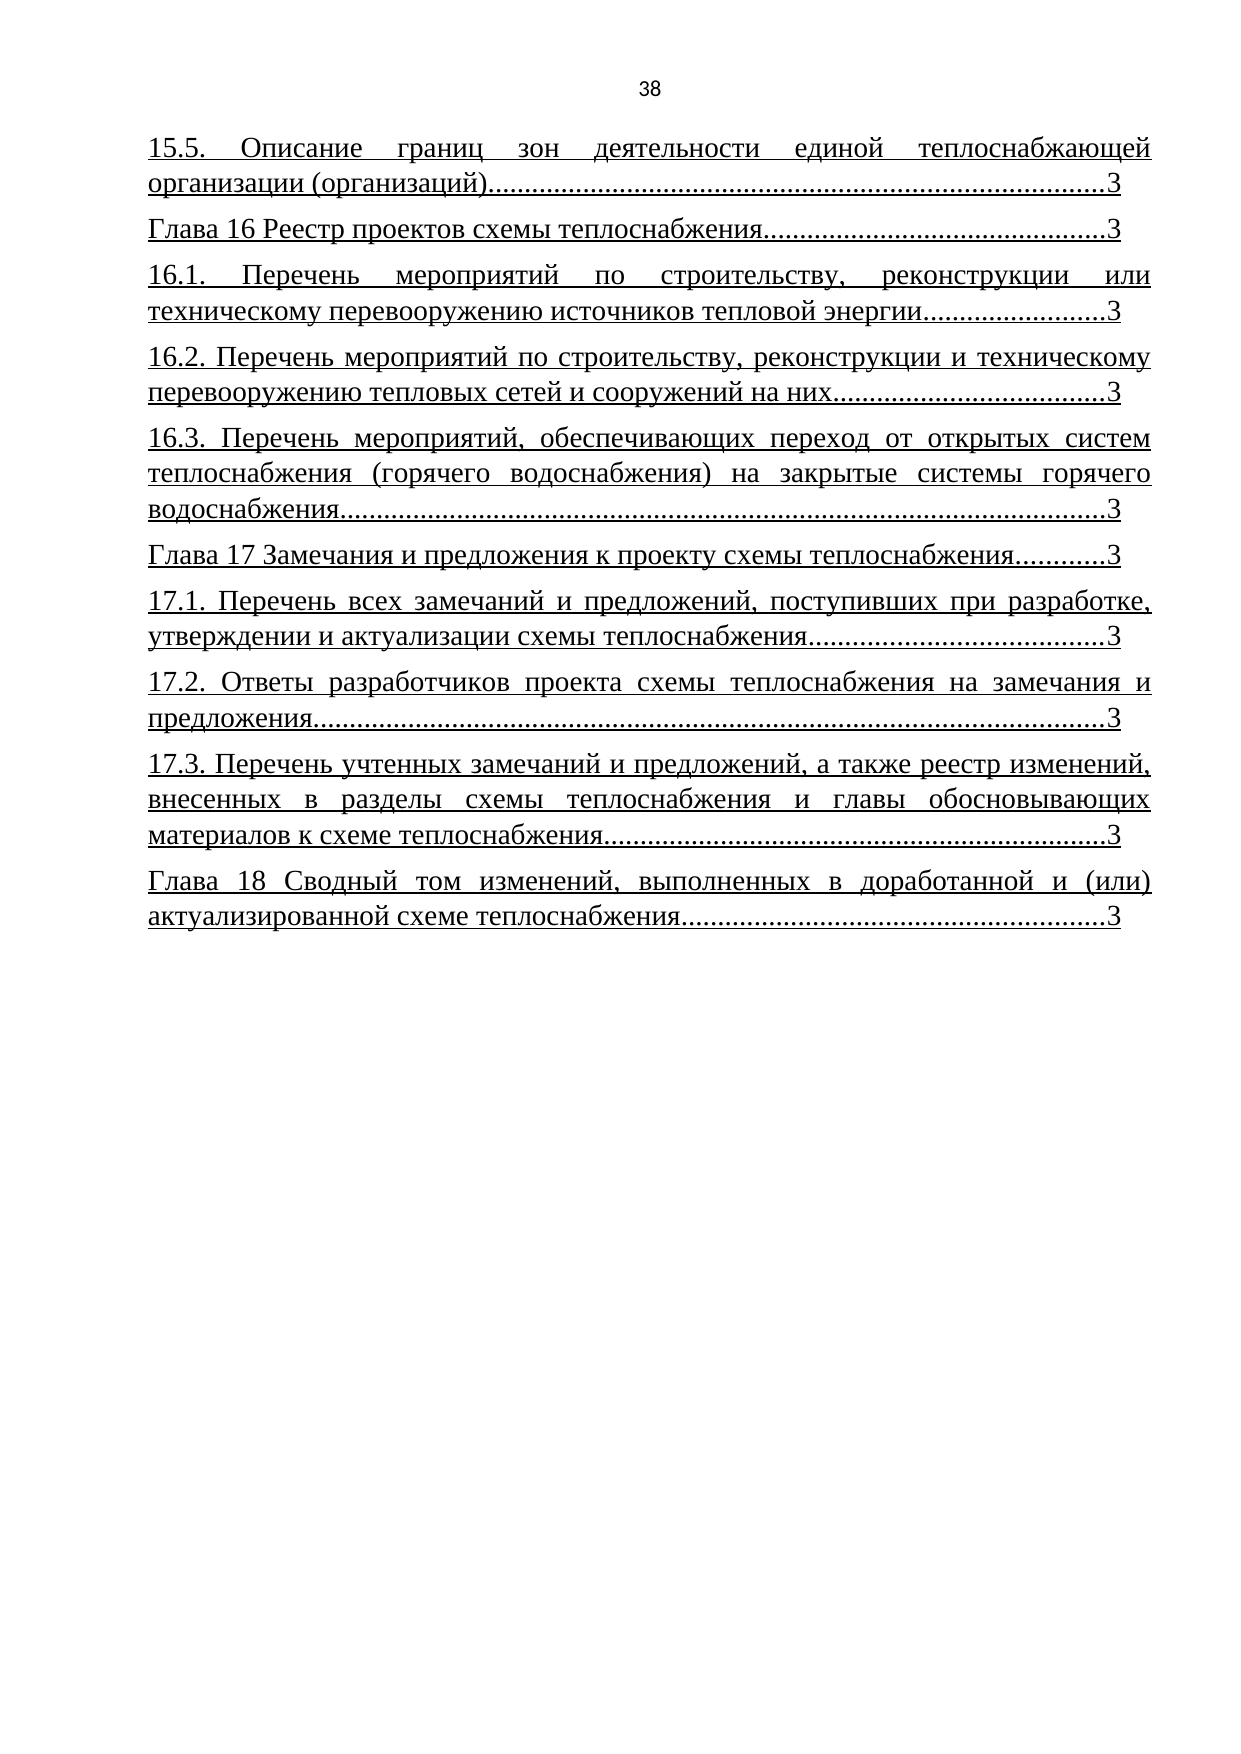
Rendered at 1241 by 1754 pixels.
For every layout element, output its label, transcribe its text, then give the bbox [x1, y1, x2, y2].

text Глава 18 Сводный том изменений, выполненных в доработанной и (или) актуализированной схеме теплоснабжения 3 [148, 863, 1152, 892]
text Глава 17 Замечания и предложения к проекту схемы теплоснабжения 3 [148, 537, 1152, 571]
text 17.3. Перечень учтенных замечаний и предложений, а также реестр изменений, внесенных в разделы схемы теплоснабжения и главы обосновывающих материалов к схеме теплоснабжения 3 [148, 746, 1152, 851]
text 15.5. Описание границ зон деятельности единой теплоснабжающей организации (организаций) 3 [148, 160, 1152, 199]
text 16.2. Перечень мероприятий по строительству, реконструкции и техническому перевооружению тепловых сетей и сооружений на них 3 [148, 339, 1152, 408]
text 17.1. Перечень всех замечаний и предложений, поступивших при разработке, утверждении и актуализации схемы теплоснабжения 3 [148, 614, 1152, 652]
text 17.2. Ответы разработчиков проекта схемы теплоснабжения на замечания и предложения 3 [148, 695, 1152, 733]
text 17.2. Ответы разработчиков проекта схемы теплоснабжения на замечания и предложения 3 [148, 664, 1152, 694]
text Глава 16 Реестр проектов схемы теплоснабжения 3 [148, 211, 1152, 245]
text 16.3. Перечень мероприятий, обеспечивающих переход от открытых систем теплоснабжения (горячего водоснабжения) на закрытые системы горячего водоснабжения 3 [148, 420, 1152, 485]
text 16.3. Перечень мероприятий, обеспечивающих переход от открытых систем теплоснабжения (горячего водоснабжения) на закрытые системы горячего водоснабжения 3 [148, 486, 1152, 525]
text Глава 18 Сводный том изменений, выполненных в доработанной и (или) актуализированной схеме теплоснабжения 3 [148, 894, 1152, 932]
text 15.5. Описание границ зон деятельности единой теплоснабжающей организации (организаций) 3 [148, 130, 1152, 159]
text 16.1. Перечень мероприятий по строительству, реконструкции или техническому перевооружению источников тепловой энергии 3 [148, 257, 1152, 326]
text 17.1. Перечень всех замечаний и предложений, поступивших при разработке, утверждении и актуализации схемы теплоснабжения 3 [148, 583, 1152, 612]
